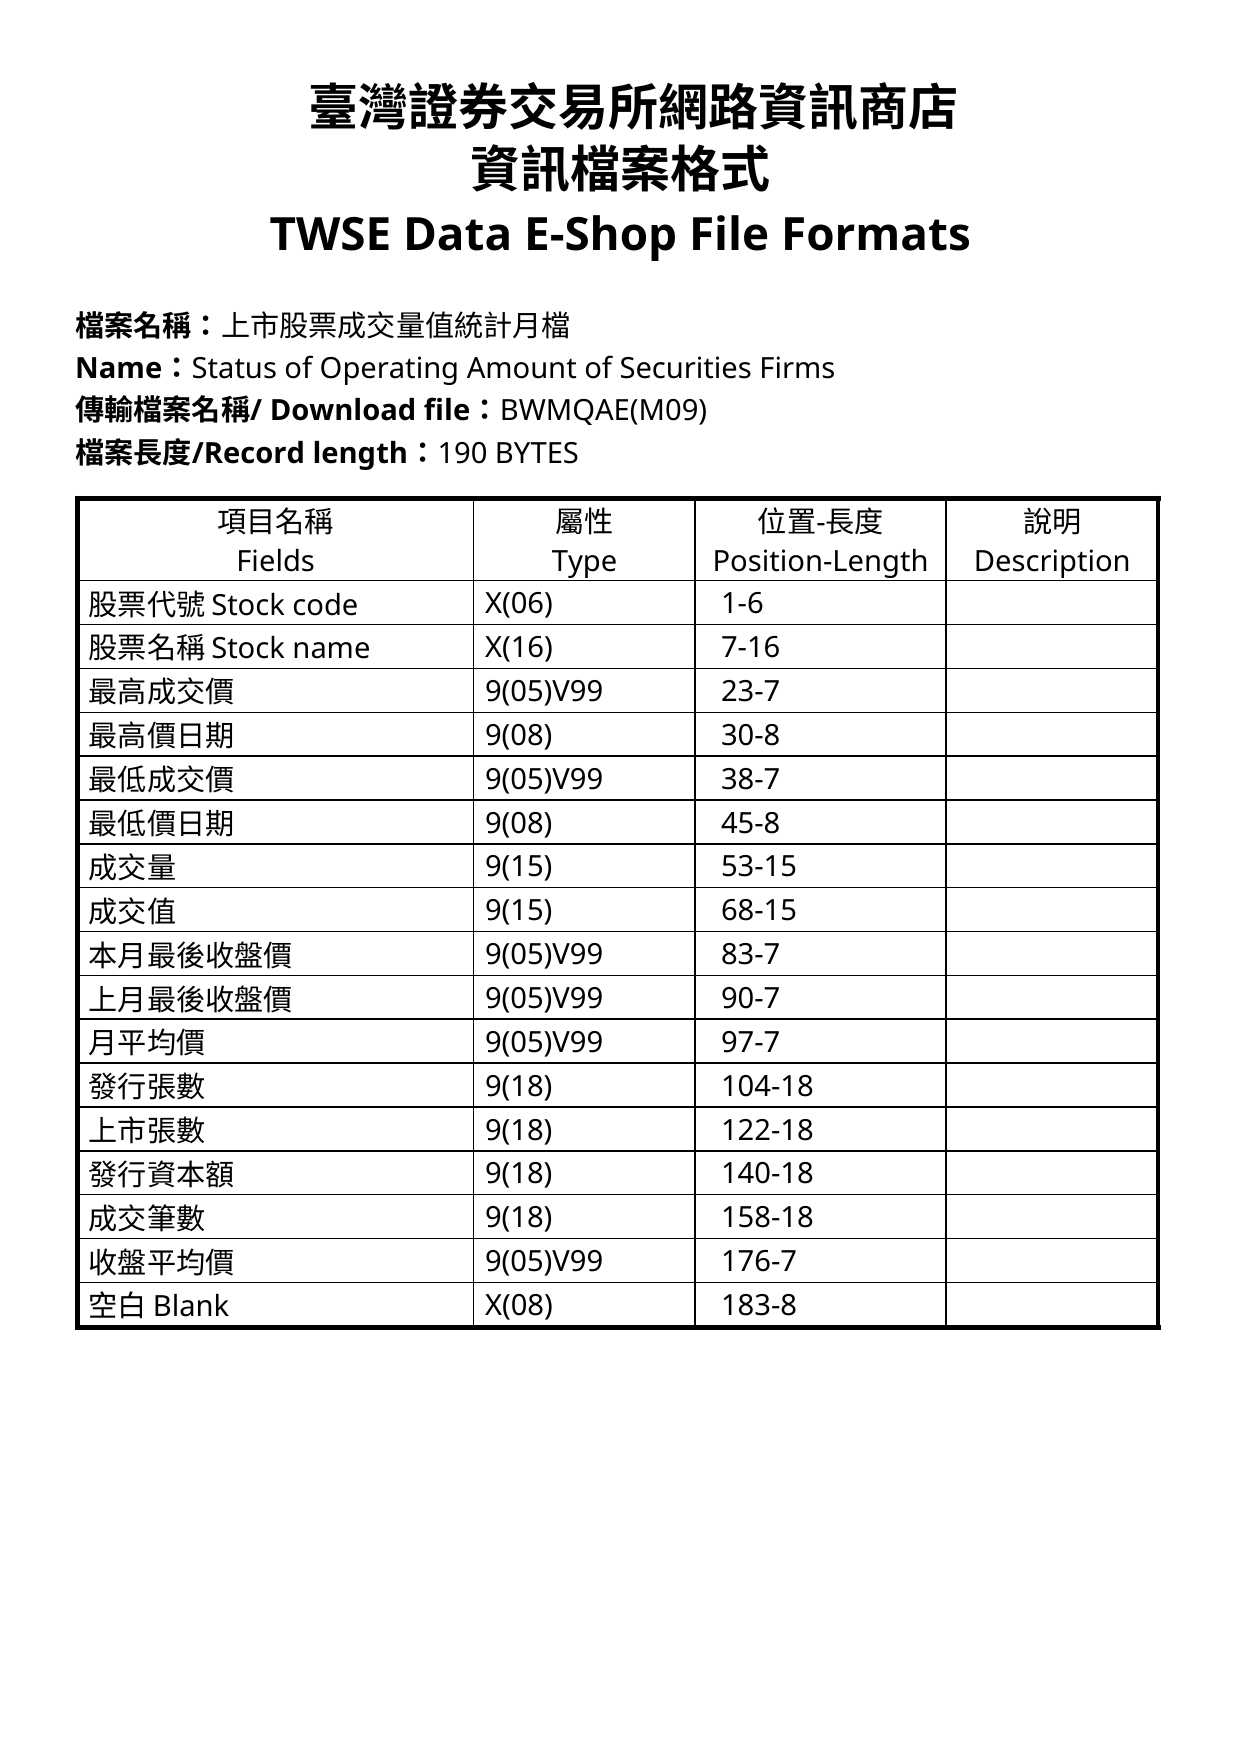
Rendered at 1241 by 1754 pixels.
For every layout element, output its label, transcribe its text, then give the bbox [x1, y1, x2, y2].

table_cell 9(05)V99 [474, 757, 694, 799]
table_cell 9(18) [474, 1108, 694, 1150]
table_cell [947, 1064, 1156, 1106]
table_cell 股票代號Stock code [80, 581, 473, 623]
text 傳輸檔案名稱/ Download file：BWMQAE(M09) [75, 387, 1165, 429]
table_cell 183-8 [696, 1283, 945, 1325]
table_cell 9(18) [474, 1195, 694, 1238]
text 檔案名稱：上市股票成交量值統計月檔 [75, 302, 1165, 344]
table_cell [947, 801, 1156, 843]
table_cell 7-16 [696, 625, 945, 667]
table_cell 23-7 [696, 669, 945, 711]
table_cell [947, 1020, 1156, 1062]
table_cell 140-18 [696, 1152, 945, 1194]
table_cell 30-8 [696, 713, 945, 755]
table_cell [947, 625, 1156, 667]
table_cell 最低價日期 [80, 801, 473, 843]
table_cell X(06) [474, 581, 694, 623]
table_cell [947, 976, 1156, 1018]
table_cell 53-15 [696, 845, 945, 887]
table_cell 176-7 [696, 1239, 945, 1281]
table_cell [947, 1152, 1156, 1194]
table_cell [947, 1283, 1156, 1325]
table_cell 發行資本額 [80, 1152, 473, 1194]
table_cell X(08) [474, 1283, 694, 1325]
table_cell [947, 581, 1156, 623]
table_cell 9(18) [474, 1064, 694, 1106]
table_cell [947, 669, 1156, 711]
table_cell [947, 1195, 1156, 1238]
table_header 項目名稱 Fields [80, 501, 473, 579]
table_header 屬性 Type [474, 501, 694, 579]
table_cell 9(05)V99 [474, 932, 694, 974]
table_cell [947, 757, 1156, 799]
table_cell 最高價日期 [80, 713, 473, 755]
table_cell 9(05)V99 [474, 1239, 694, 1281]
table_cell X(16) [474, 625, 694, 667]
table_cell 收盤平均價 [80, 1239, 473, 1281]
table_cell 成交量 [80, 845, 473, 887]
table_cell 9(05)V99 [474, 976, 694, 1018]
table_cell [947, 845, 1156, 887]
text 檔案長度/Record length：190 BYTES [75, 429, 1165, 472]
table_cell 45-8 [696, 801, 945, 843]
table_cell 上市張數 [80, 1108, 473, 1150]
table_cell 9(18) [474, 1152, 694, 1194]
table_header 說明 Description [947, 501, 1156, 579]
table_cell 83-7 [696, 932, 945, 974]
table_cell 104-18 [696, 1064, 945, 1106]
table_cell 9(08) [474, 801, 694, 843]
table_cell 9(15) [474, 888, 694, 931]
table_cell 發行張數 [80, 1064, 473, 1106]
table_cell 月平均價 [80, 1020, 473, 1062]
table_cell 38-7 [696, 757, 945, 799]
table_cell [947, 932, 1156, 974]
table_cell 空白Blank [80, 1283, 473, 1325]
table_cell 最低成交價 [80, 757, 473, 799]
table_cell 97-7 [696, 1020, 945, 1062]
table_cell 最高成交價 [80, 669, 473, 711]
table_cell 成交筆數 [80, 1195, 473, 1238]
table_cell [947, 888, 1156, 931]
text 臺灣證券交易所網路資訊商店 [75, 75, 1165, 137]
table_cell [947, 1108, 1156, 1150]
text Name：Status of Operating Amount of Securities Firms [75, 344, 1165, 387]
table_cell 1-6 [696, 581, 945, 623]
table_cell 68-15 [696, 888, 945, 931]
table_cell 90-7 [696, 976, 945, 1018]
table_header 位置-長度 Position-Length [696, 501, 945, 579]
table_cell 本月最後收盤價 [80, 932, 473, 974]
table_cell 股票名稱Stock name [80, 625, 473, 667]
table_cell 9(08) [474, 713, 694, 755]
text TWSE Data E-Shop File Formats [75, 200, 1165, 262]
text 資訊檔案格式 [75, 137, 1165, 200]
table_cell 9(05)V99 [474, 1020, 694, 1062]
table_cell 成交值 [80, 888, 473, 931]
table_cell [947, 1239, 1156, 1281]
table_cell [947, 713, 1156, 755]
table_cell 上月最後收盤價 [80, 976, 473, 1018]
table_cell 9(15) [474, 845, 694, 887]
table_cell 9(05)V99 [474, 669, 694, 711]
table_cell 122-18 [696, 1108, 945, 1150]
table_cell 158-18 [696, 1195, 945, 1238]
